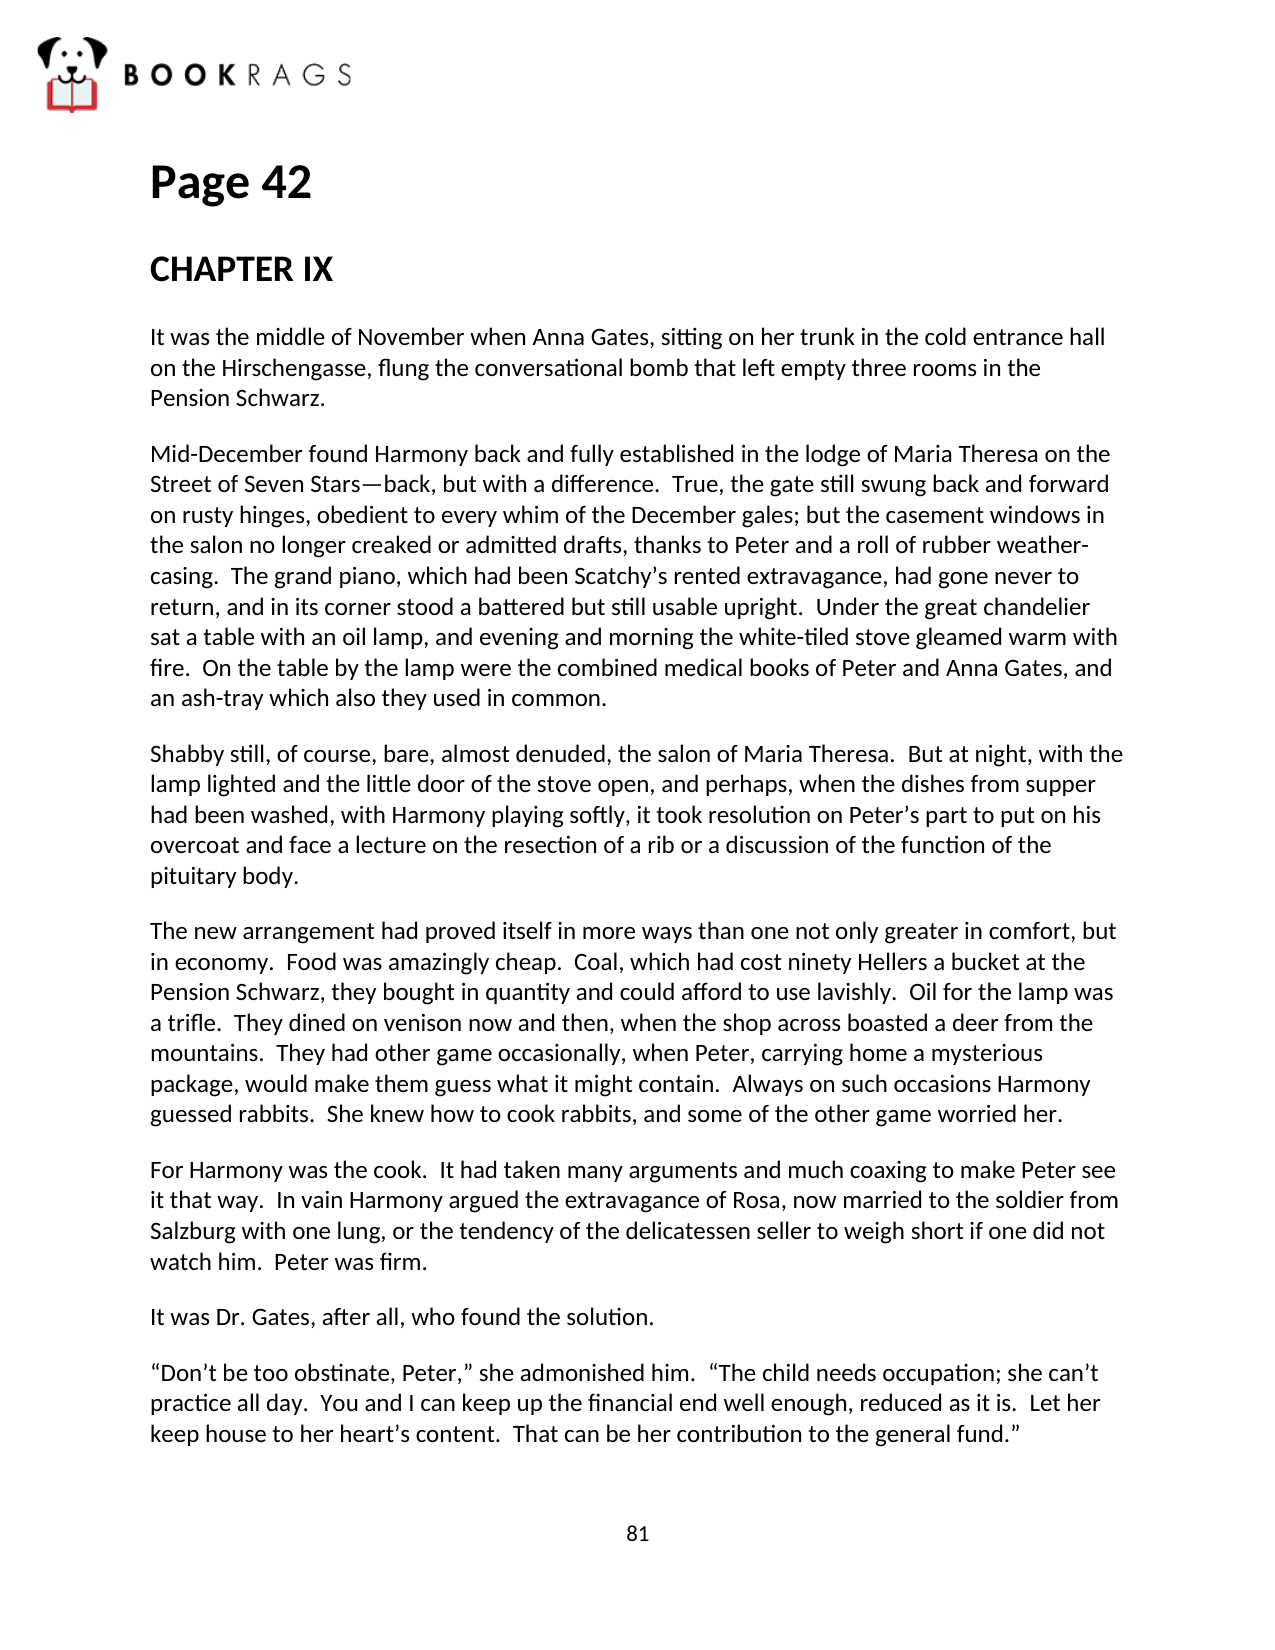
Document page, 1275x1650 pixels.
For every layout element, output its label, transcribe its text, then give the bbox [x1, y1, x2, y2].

picture [37, 37, 351, 113]
text Mid-December found Harmony back and fully established in the lodge of Maria Theresa on the Street of Seven Stars—­back, but with a difference. True, the gate still swung back and forward on rusty hinges, obedient to every whim of the December gales; but the casement windows in the salon no longer creaked or admitted drafts, thanks to Peter and a roll of rubber weather-casing. The grand piano, which had been Scatchy’s rented extravagance, had gone never to return, and in its corner stood a battered but still usable upright. Under the great chandelier sat a table with an oil lamp, and evening and morning the white-tiled stove gleamed warm with fire. On the table by the lamp were the combined medical books of Peter and Anna Gates, and an ash-tray which also they used in common. [150, 438, 1125, 713]
text It was the middle of November when Anna Gates, sitting on her trunk in the cold entrance hall on the Hirschengasse, flung the conversational bomb that left empty three rooms in the Pension Schwarz. [150, 322, 1125, 413]
text The new arrangement had proved itself in more ways than one not only greater in comfort, but in economy. Food was amazingly cheap. Coal, which had cost ninety Hellers a bucket at the Pension Schwarz, they bought in quantity and could afford to use lavishly. Oil for the lamp was a trifle. They dined on venison now and then, when the shop across boasted a deer from the mountains. They had other game occasionally, when Peter, carrying home a mysterious package, would make them guess what it might contain. Always on such occasions Harmony guessed rabbits. She knew how to cook rabbits, and some of the other game worried her. [150, 915, 1125, 1129]
text Shabby still, of course, bare, almost denuded, the salon of Maria Theresa. But at night, with the lamp lighted and the little door of the stove open, and perhaps, when the dishes from supper had been washed, with Harmony playing softly, it took resolution on Peter’s part to put on his overcoat and face a lecture on the resection of a rib or a discussion of the function of the pituitary body. [150, 738, 1125, 890]
text “Don’t be too obstinate, Peter,” she admonished him. “The child needs occupation; she can’t practice all day. You and I can keep up the financial end well enough, reduced as it is. Let her keep house to her heart’s content. That can be her contribution to the general fund.” [150, 1357, 1125, 1448]
text For Harmony was the cook. It had taken many arguments and much coaxing to make Peter see it that way. In vain Harmony argued the extravagance of Rosa, now married to the soldier from Salzburg with one lung, or the tendency of the delicatessen seller to weigh short if one did not watch him. Peter was firm. [150, 1154, 1125, 1276]
text It was Dr. Gates, after all, who found the solution. [150, 1301, 1125, 1332]
text Page 42 [150, 150, 1125, 211]
text CHAPTER IX [150, 244, 1125, 290]
